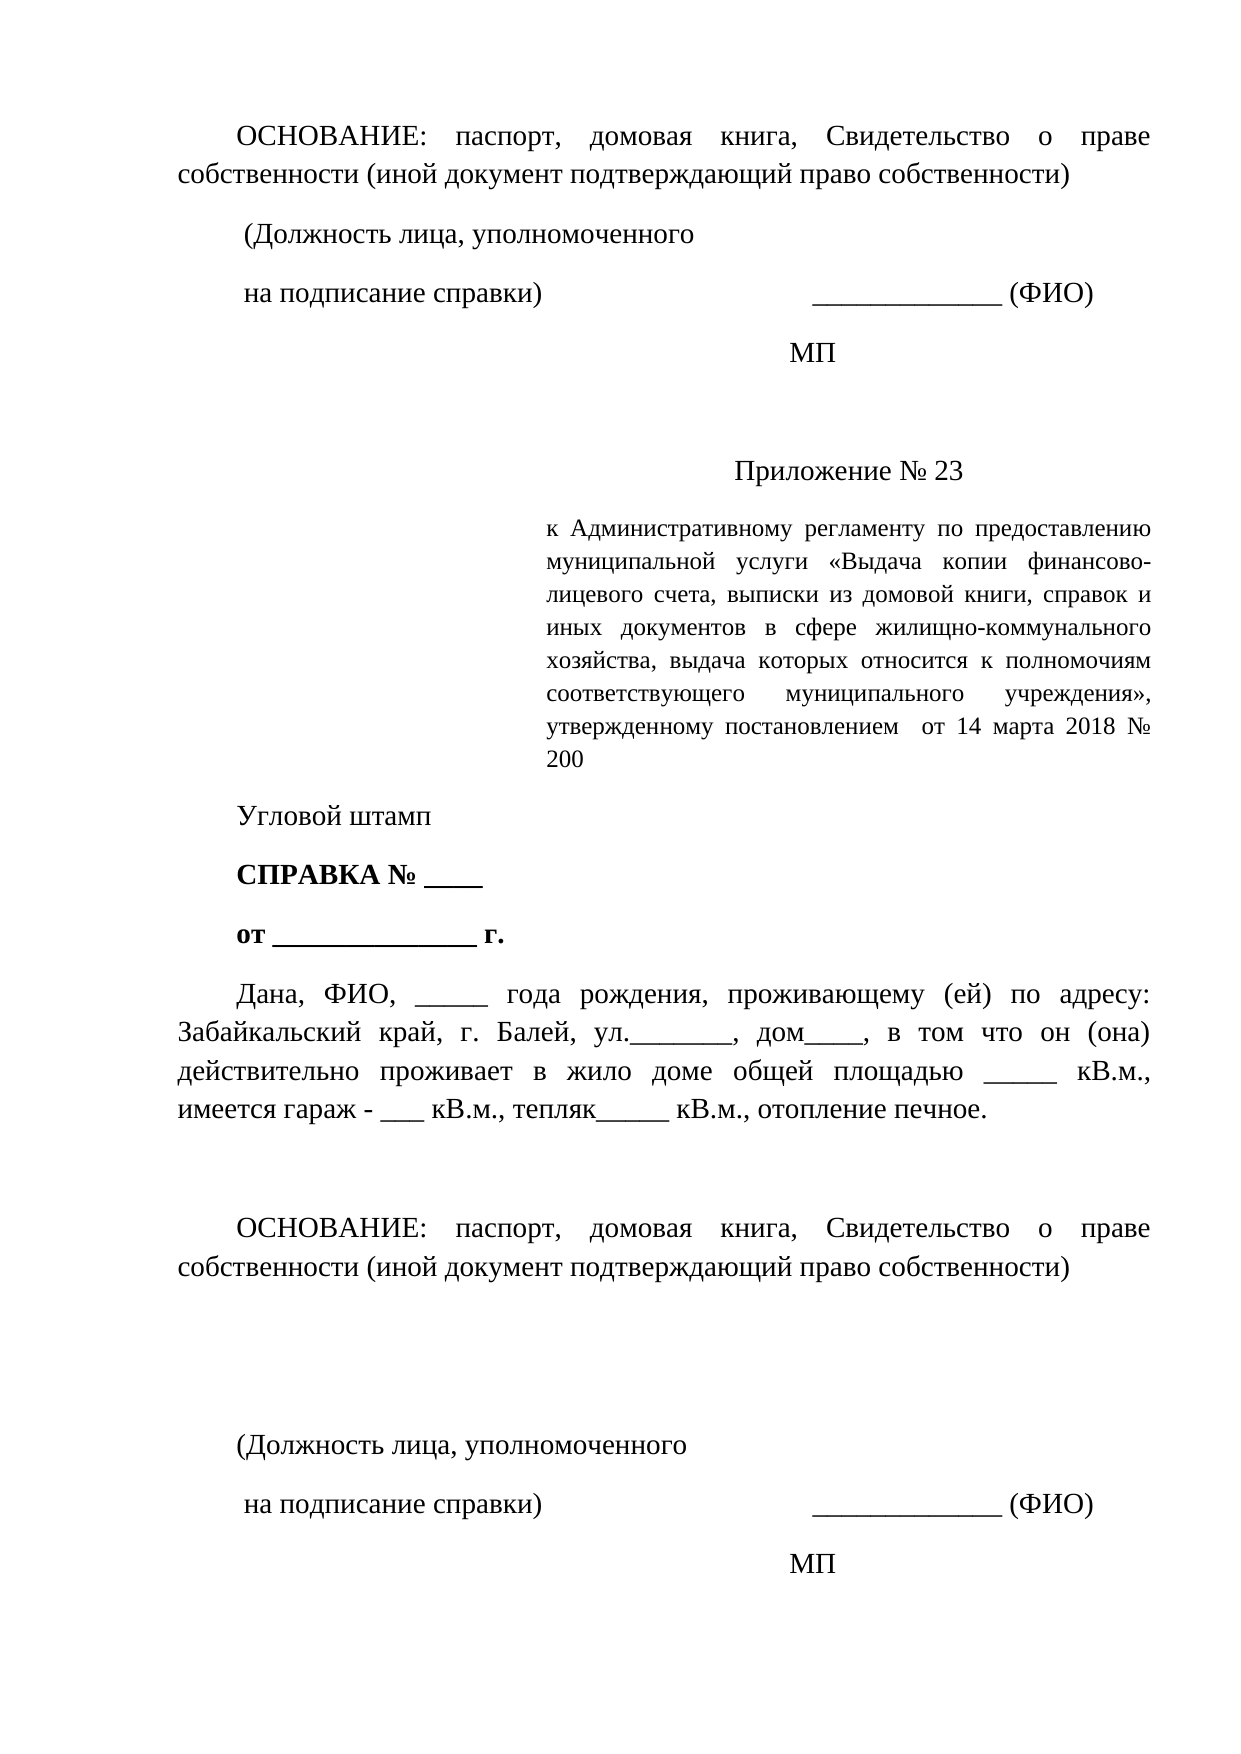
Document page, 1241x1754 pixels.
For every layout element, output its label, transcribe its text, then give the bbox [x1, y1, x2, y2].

text на подписание справки) _____________ (ФИО) [177, 275, 1152, 309]
text ОСНОВАНИЕ: паспорт, домовая книга, Свидетельство о праве собственности (иной документ подтверждающий право собственности) [177, 118, 1152, 190]
text ОСНОВАНИЕ: паспорт, домовая книга, Свидетельство о праве собственности (иной документ подтверждающий право собственности) [177, 1210, 1152, 1282]
text Приложение № 23 [472, 453, 1152, 487]
text МП [177, 1546, 1152, 1579]
text на подписание справки) _____________ (ФИО) [177, 1486, 1152, 1520]
text Угловой штамп [177, 798, 1152, 831]
text (Должность лица, уполномоченного [177, 1427, 1152, 1461]
text МП [177, 335, 1152, 368]
text к Административному регламенту по предоставлению муниципальной услуги «Выдача копии финансово-лицевого счета, выписки из домовой книги, справок и иных документов в сфере жилищно-коммунального хозяйства, выдача которых относится к полномочиям соответствующего муниципального учреждения», утвержденному постановлением от 14 марта 2018 № 200 [546, 513, 1152, 773]
text СПРАВКА № ____ [177, 857, 1152, 891]
text от ______________ г. [177, 917, 1152, 950]
text (Должность лица, уполномоченного [177, 216, 1152, 249]
text Дана, ФИО, _____ года рождения, проживающему (ей) по адресу: Забайкальский край, г. Балей, ул._______, дом____, в том что он (она) действительно проживает в жило доме общей площадью _____ кВ.м., имеется гараж - ___ кВ.м., тепляк_____ кВ.м., отопление печное. [177, 976, 1152, 1125]
